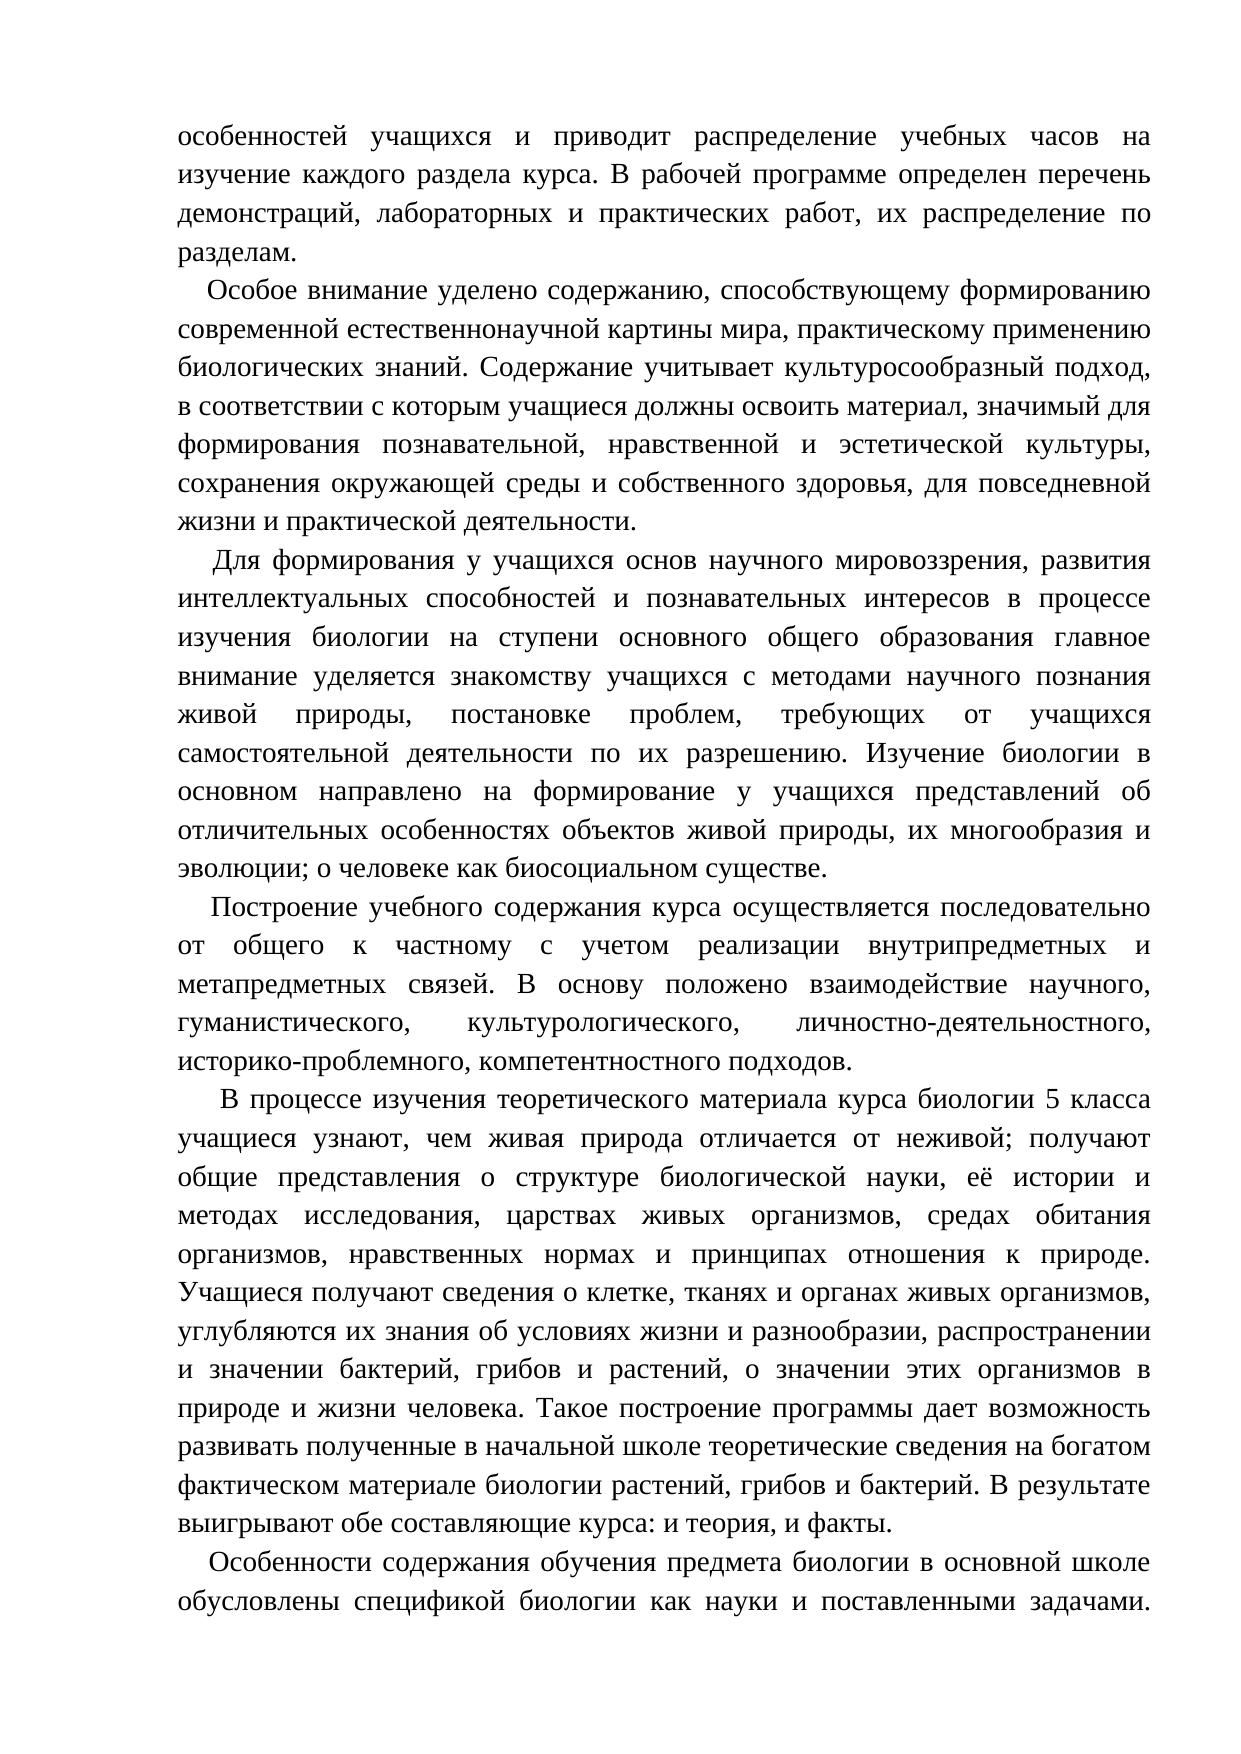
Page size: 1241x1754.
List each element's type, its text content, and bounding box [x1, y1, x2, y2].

text Для формирования у учащихся основ научного мировоззрения, развития интеллектуальных способностей и познавательных интересов в процессе изучения биологии на ступени основного общего образования главное внимание уделяется знакомству учащихся с методами научного познания живой природы, постановке проблем, требующих от учащихся самостоятельной деятельности по их разрешению. Изучение биологии в основном направлено на формирование у учащихся представлений об отличительных особенностях объектов живой природы, их многообразия и эволюции; о человеке как биосоциальном существе. [177, 696, 1152, 1038]
text Построение учебного содержания курса осуществляется последовательно от общего к частному с учетом реализации внутрипредметных и метапредметных связей. В основу положено взаимодействие научного, гуманистического, культурологического, личностно-деятельностного, историко-проблемного, компетентностного подходов. [177, 1043, 1152, 1231]
text Программа конкретизирует содержание тем по курсу биологии, перечисленных в образовательном стандарте, рекомендует последовательность их изучения с учетом метапредметных и внутрипредметных связей, логики учебного процесса, возрастных особенностей учащихся и приводит распределение учебных часов на изучение каждого раздела курса. В рабочей программе определен перечень демонстраций, лабораторных и практических работ, их распределение по разделам. [177, 118, 1152, 421]
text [177, 1236, 1152, 1616]
text Особое внимание уделено содержанию, способствующему формированию современной естественнонаучной картины мира, практическому применению биологических знаний. Содержание учитывает культуросообразный подход, в соответствии с которым учащиеся должны освоить материал, значимый для формирования познавательной, нравственной и эстетической культуры, сохранения окружающей среды и собственного здоровья, для повседневной жизни и практической деятельности. [177, 426, 1152, 691]
